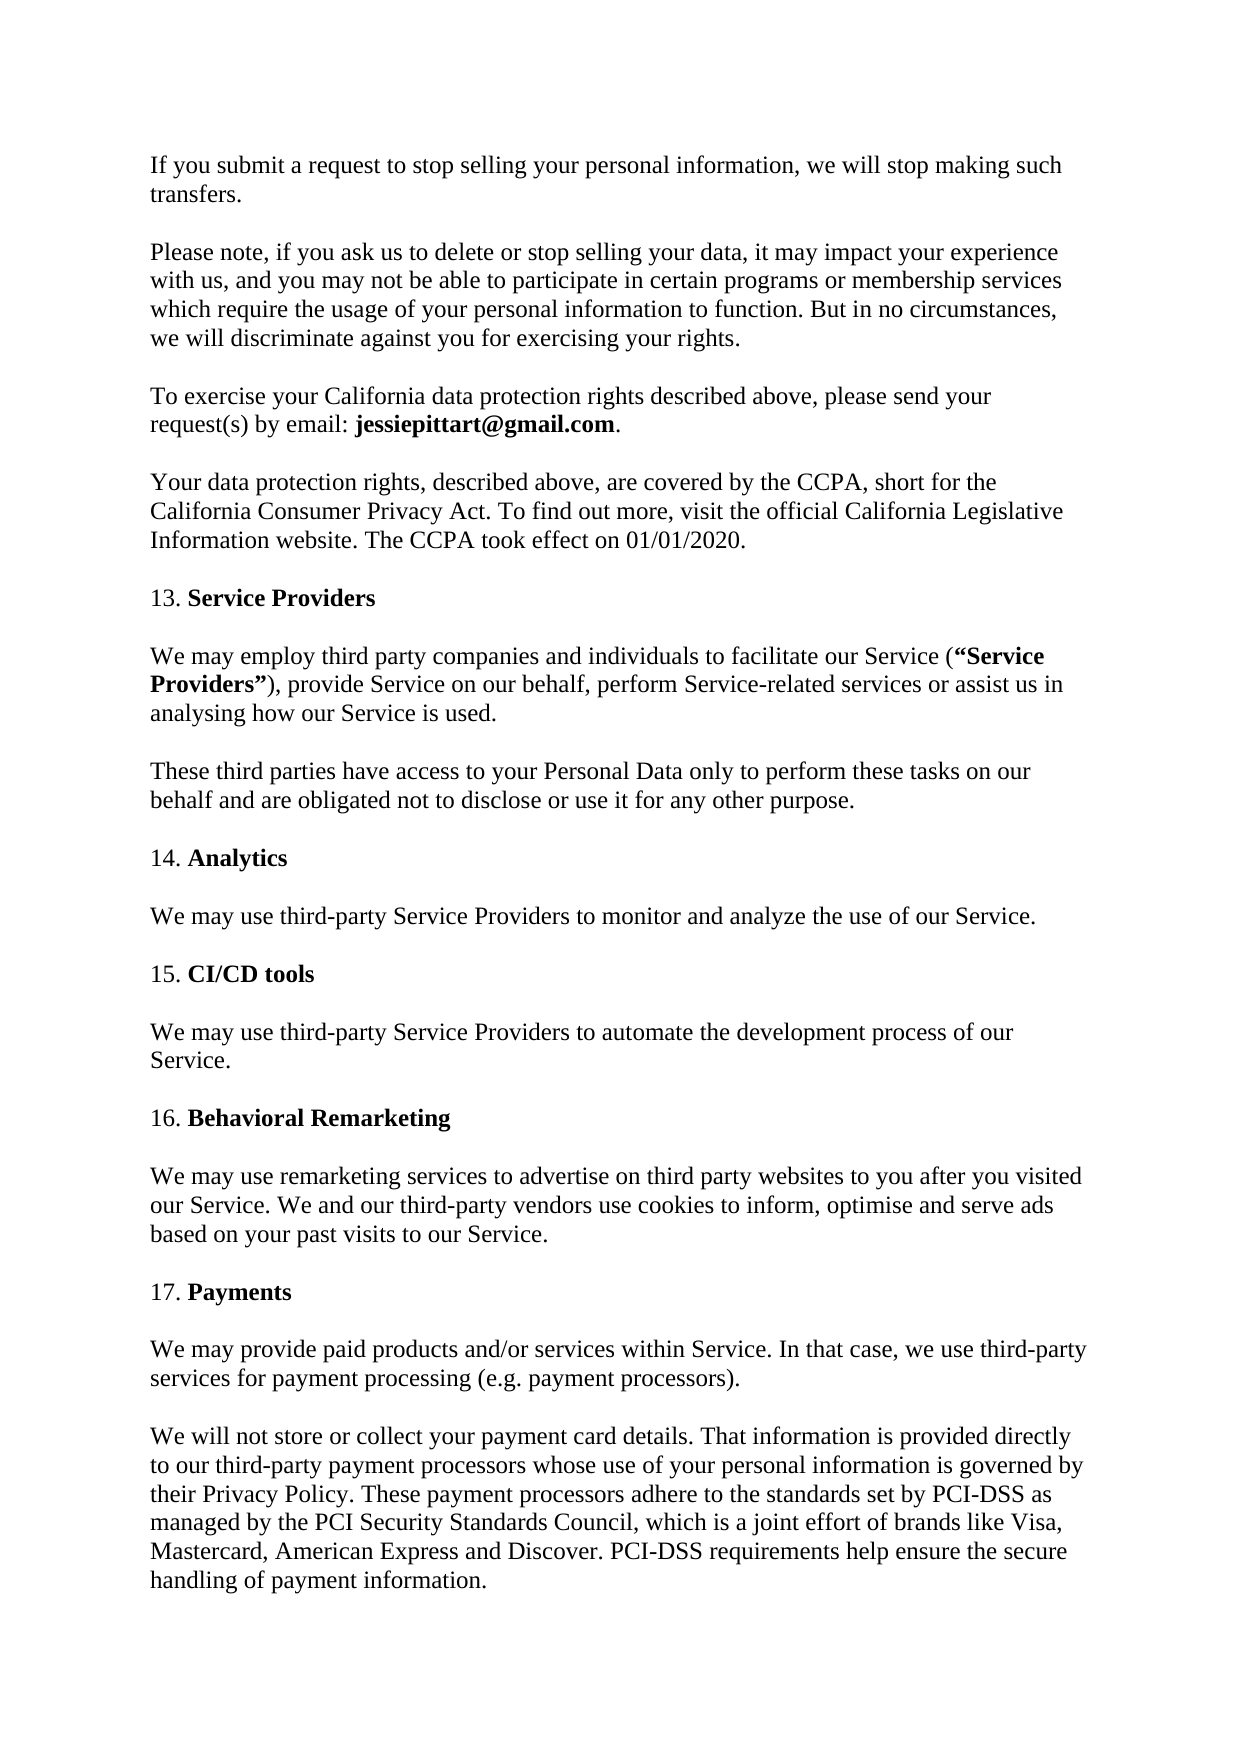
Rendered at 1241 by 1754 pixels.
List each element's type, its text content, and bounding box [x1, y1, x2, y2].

text We may use third-party Service Providers to monitor and analyze the use of our Service. [150, 901, 1090, 929]
text We will not store or collect your payment card details. That information is provided directly to our third-party payment processors whose use of your personal information is governed by their Privacy Policy. These payment processors adhere to the standards set by PCI-DSS as managed by the PCI Security Standards Council, which is a joint effort of brands like Visa, Mastercard, American Express and Discover. PCI-DSS requirements help ensure the secure handling of payment information. [150, 1421, 1090, 1594]
text 16. Behavioral Remarketing [150, 1103, 1090, 1132]
text 13. Service Providers [150, 583, 1090, 612]
text These third parties have access to your Personal Data only to perform these tasks on our behalf and are obligated not to disclose or use it for any other purpose. [150, 756, 1090, 814]
text Please note, if you ask us to delete or stop selling your data, it may impact your experience with us, and you may not be able to participate in certain programs or membership services which require the usage of your personal information to function. But in no circumstances, we will discriminate against you for exercising your rights. [150, 237, 1090, 352]
text To exercise your California data protection rights described above, please send your request(s) by email: jessiepittart@gmail.com. [150, 381, 1090, 438]
text We may provide paid products and/or services within Service. In that case, we use third-party services for payment processing (e.g. payment processors). [150, 1334, 1090, 1392]
text We may use third-party Service Providers to automate the development process of our Service. [150, 1017, 1090, 1074]
text Your data protection rights, described above, are covered by the CCPA, short for the California Consumer Privacy Act. To find out more, visit the official California Legislative Information website. The CCPA took effect on 01/01/2020. [150, 467, 1090, 554]
text We may employ third party companies and individuals to facilitate our Service (“Service Providers”), provide Service on our behalf, perform Service-related services or assist us in analysing how our Service is used. [150, 641, 1090, 727]
text 14. Analytics [150, 843, 1090, 872]
text We may use remarketing services to advertise on third party websites to you after you visited our Service. We and our third-party vendors use cookies to inform, optimise and serve ads based on your past visits to our Service. [150, 1161, 1090, 1247]
text If you submit a request to stop selling your personal information, we will stop making such transfers. [150, 150, 1090, 207]
text 17. Payments [150, 1277, 1090, 1305]
text 15. CI/CD tools [150, 959, 1090, 987]
